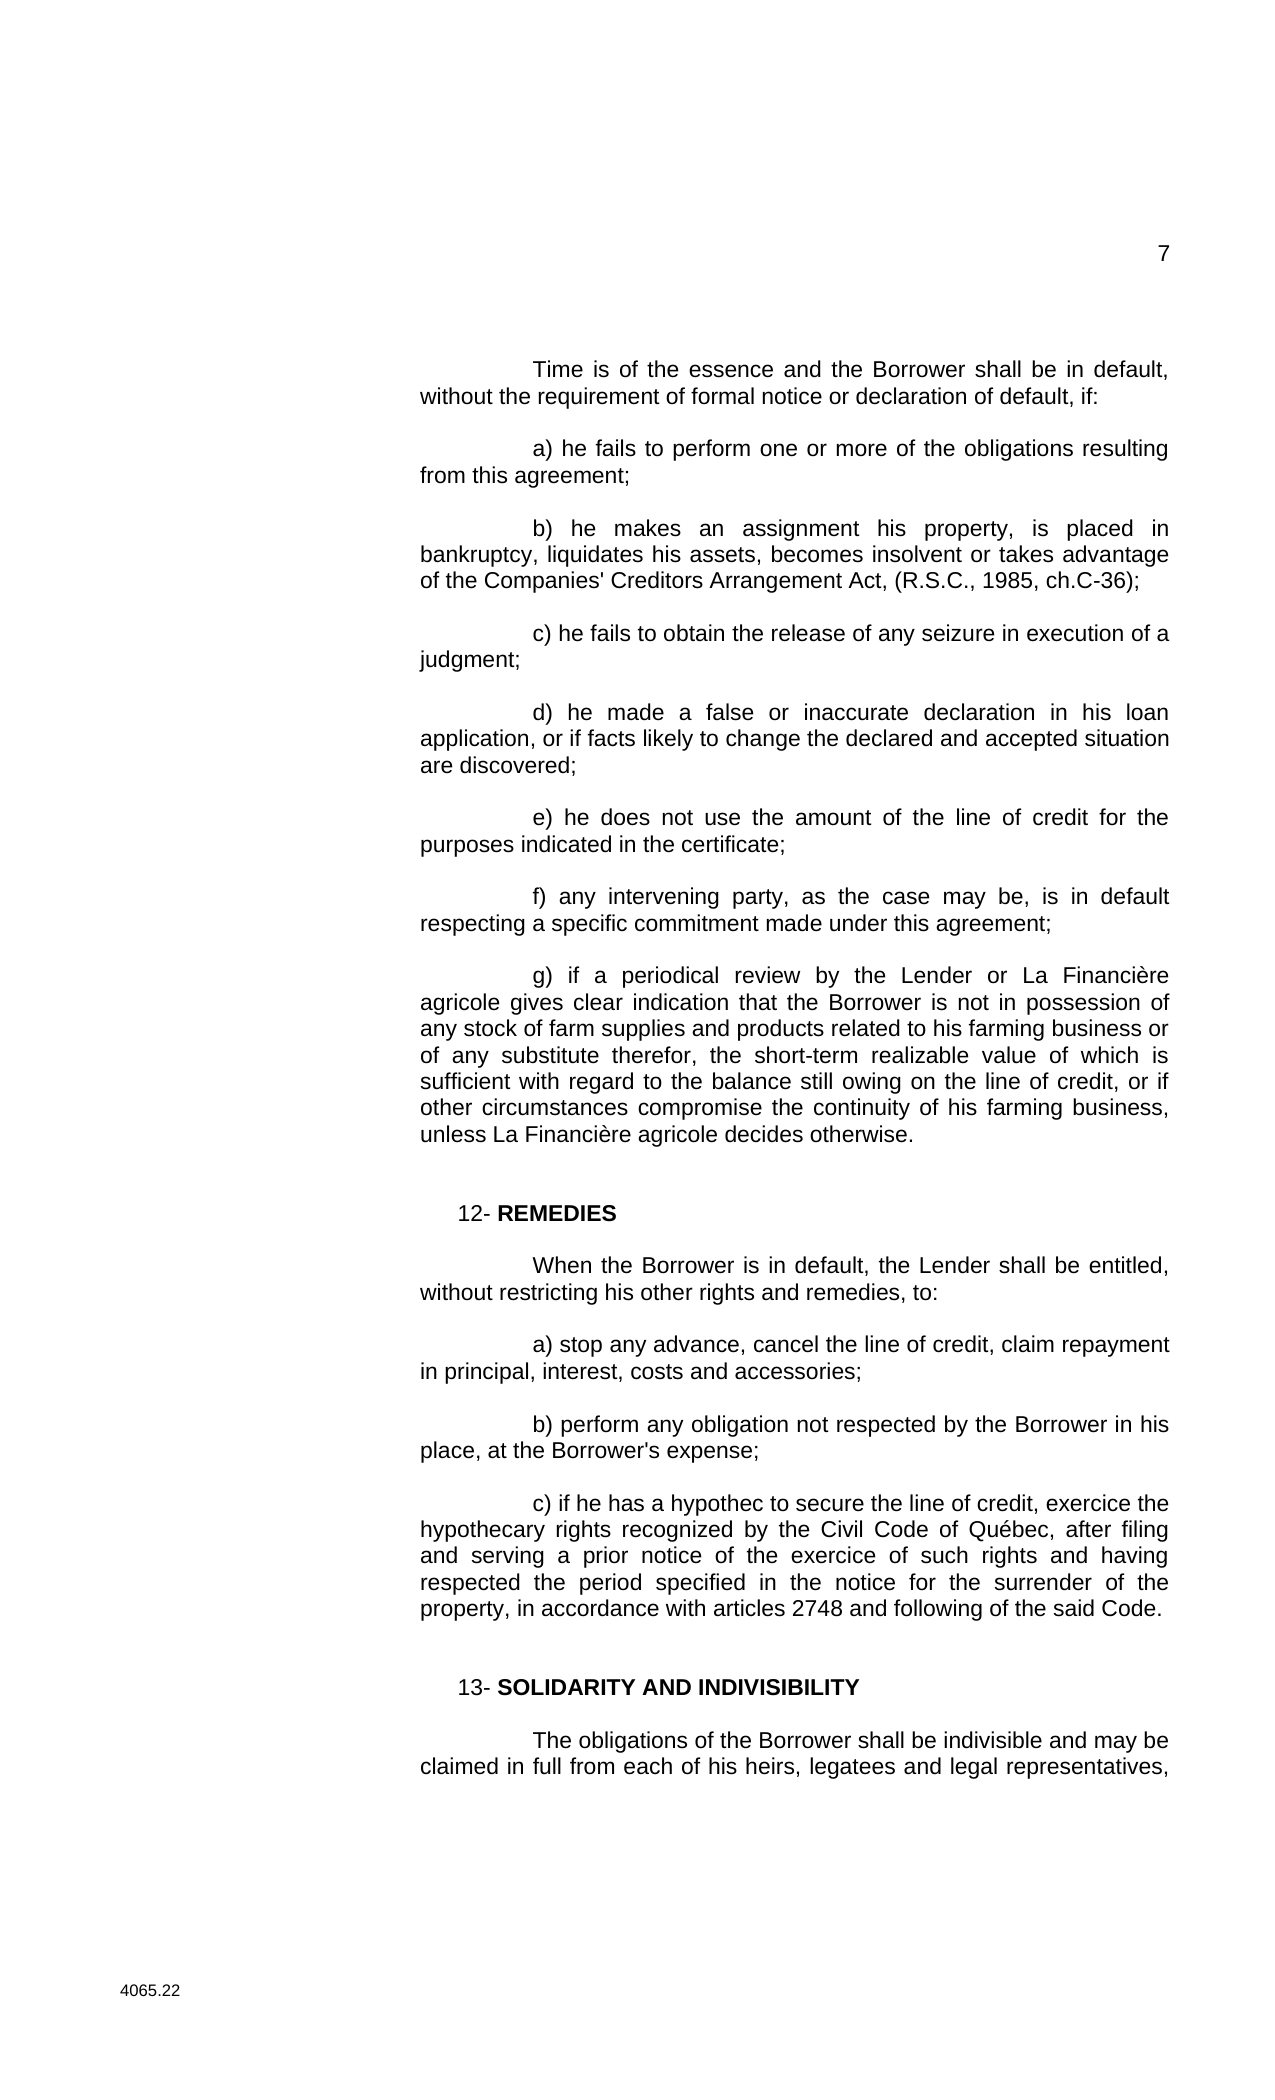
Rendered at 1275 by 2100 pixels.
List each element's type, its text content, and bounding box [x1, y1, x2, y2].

text b) perform any obligation not respected by the Borrower in his place, at the Borrower's expense; [420, 1411, 1170, 1463]
text Time is of the essence and the Borrower shall be in default, without the requirement of formal notice or declaration of default, if: [420, 356, 1170, 409]
text a) stop any advance, cancel the line of credit, claim repayment in principal, interest, costs and accessories; [420, 1331, 1170, 1384]
text d) he made a false or inaccurate declaration in his loan application, or if facts likely to change the declared and accepted situation are discovered; [420, 699, 1170, 778]
text b) he makes an assignment his property, is placed in bankruptcy, liquidates his assets, becomes insolvent or takes advantage of the Companies' Creditors Arrangement Act, (R.S.C., 1985, ch.C-36); [420, 514, 1170, 593]
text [420, 1727, 1170, 1779]
text f) any intervening party, as the case may be, is in default respecting a specific commitment made under this agreement; [420, 883, 1170, 936]
text 13- SOLIDARITY AND INDIVISIBILITY [420, 1674, 1170, 1700]
text e) he does not use the amount of the line of credit for the purposes indicated in the certificate; [420, 804, 1170, 857]
text c) he fails to obtain the release of any seizure in execution of a judgment; [420, 620, 1170, 673]
text When the Borrower is in default, the Lender shall be entitled, without restricting his other rights and remedies, to: [420, 1252, 1170, 1305]
text g) if a periodical review by the Lender or La Financière agricole gives clear indication that the Borrower is not in possession of any stock of farm supplies and products related to his farming business or of any substitute therefor, the short-term realizable value of which is sufficient with regard to the balance still owing on the line of credit, or if other circumstances compromise the continuity of his farming business, unless La Financière agricole decides otherwise. [420, 962, 1170, 1147]
text a) he fails to perform one or more of the obligations resulting from this agreement; [420, 435, 1170, 488]
text 12- REMEDIES [420, 1200, 1170, 1226]
text c) if he has a hypothec to secure the line of credit, exercice the hypothecary rights recognized by the Civil Code of Québec, after filing and serving a prior notice of the exercice of such rights and having respected the period specified in the notice for the surrender of the property, in accordance with articles 2748 and following of the said Code. [420, 1489, 1170, 1621]
